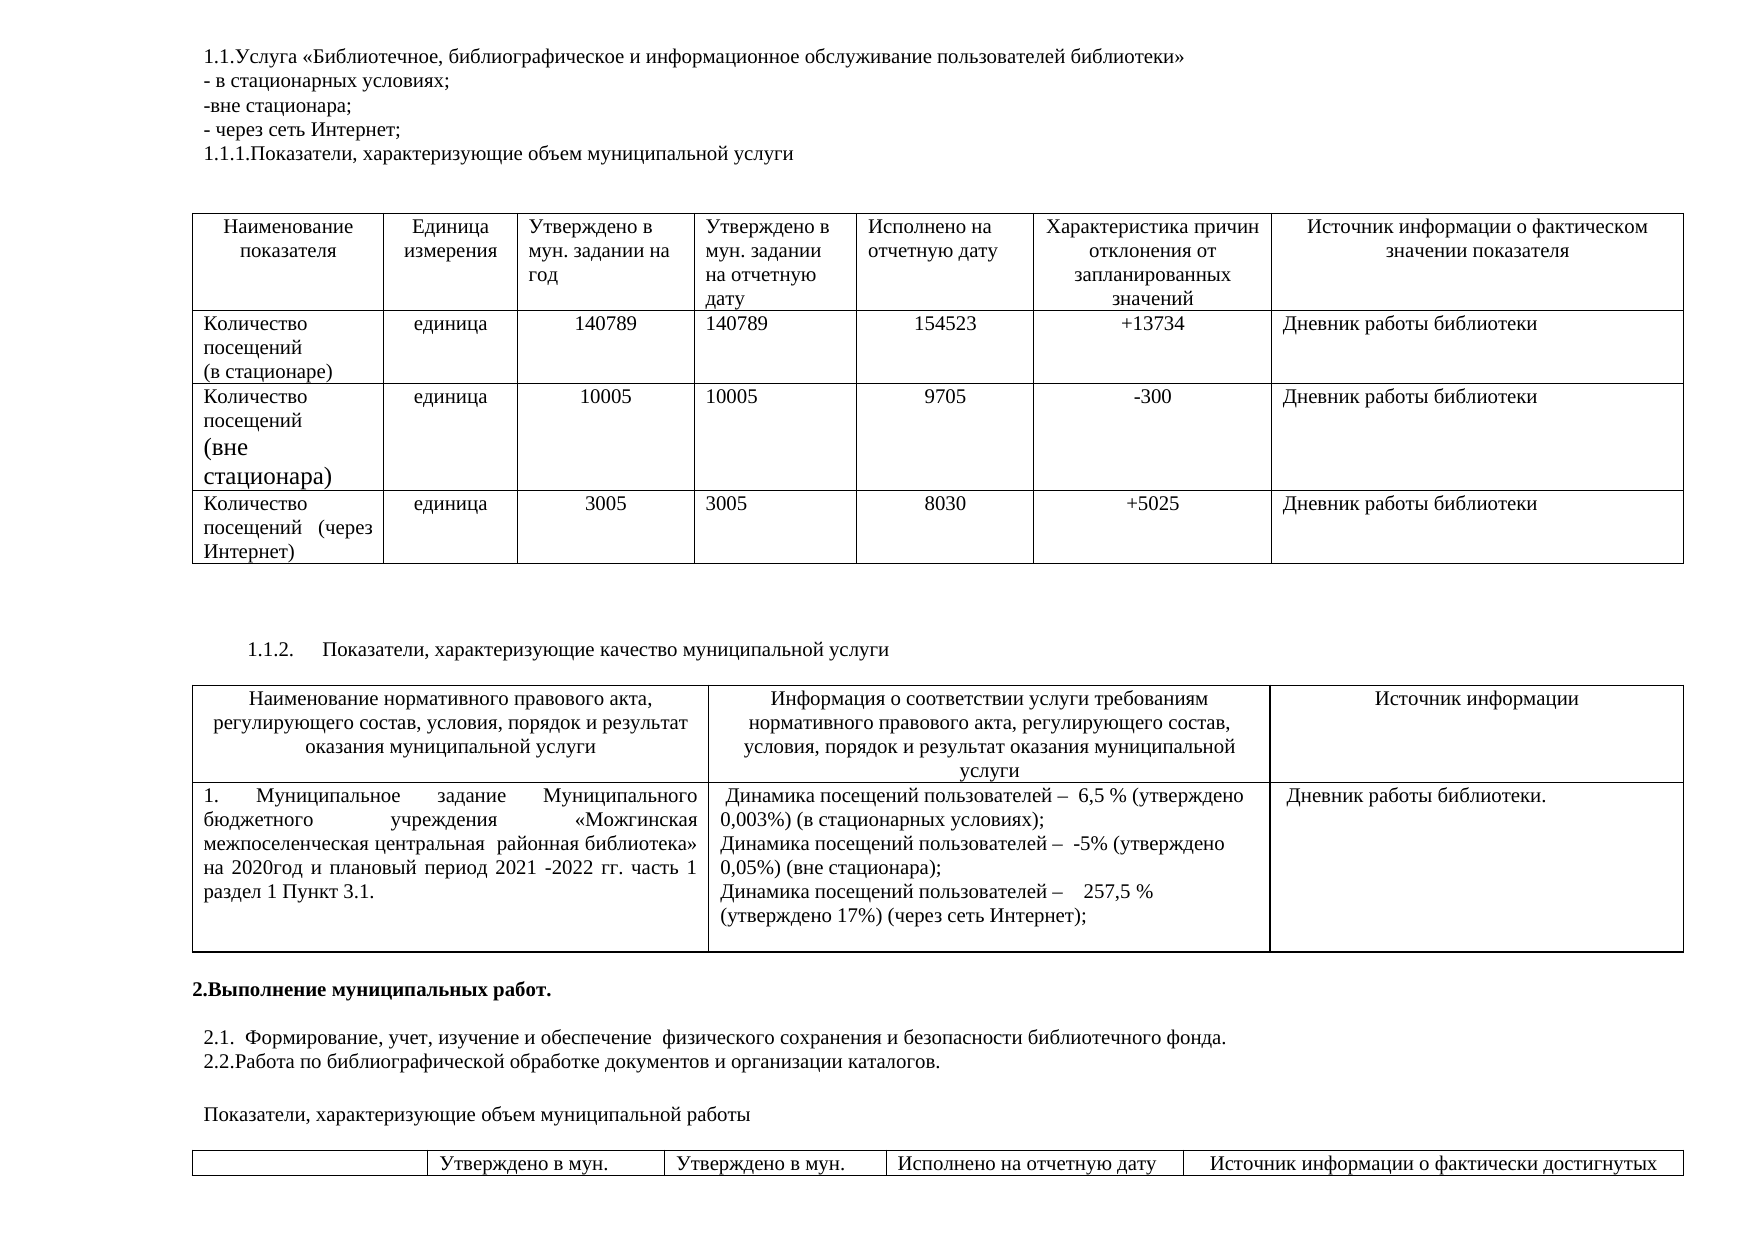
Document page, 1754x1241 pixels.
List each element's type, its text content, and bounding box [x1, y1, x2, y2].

table_cell 154523 [857, 311, 1033, 383]
table_cell +13734 [1034, 311, 1271, 383]
text 2.Выполнение муниципальных работ. [192, 976, 1683, 1001]
table_cell -300 [1034, 384, 1271, 490]
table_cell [428, 1151, 664, 1175]
table_cell 8030 [857, 491, 1033, 563]
table_cell Наименование показателя [193, 214, 383, 310]
table_header 2.1. Формирование, учет, изучение и обеспечение физического сохранения и безопасности библиотечного фонда. 2.2.Работа по библиографической обработке документов и организации каталогов. Показатели, характеризующие объем муниципальной работы [192, 1025, 1683, 1149]
table_cell Количество посещений (через Интернет) [193, 491, 383, 563]
table_cell Наименование нормативного правового акта, регулирующего состав, условия, порядок и результат оказания муниципальной услуги [193, 686, 708, 782]
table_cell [887, 1151, 1183, 1175]
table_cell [1184, 1151, 1683, 1175]
table_cell Утверждено в мун. задании на год [518, 214, 694, 310]
table_cell Характеристика причин отклонения от запланированных значений [1034, 214, 1271, 310]
table_cell Показатели, характеризующие качество муниципальной услуги [192, 564, 1683, 684]
table_cell Источник информации [1271, 686, 1683, 782]
table_cell 9705 [857, 384, 1033, 490]
table_cell 1.1.Услуга «Библиотечное, библиографическое и информационное обслуживание пользователей библиотеки» - в стационарных условиях; -вне стационара; - через сеть Интернет; 1.1.1.Показатели, характеризующие объем муниципальной услуги [192, 44, 1683, 213]
table_cell 140789 [518, 311, 694, 383]
table_cell Единица измерения [384, 214, 517, 310]
table_cell Дневник работы библиотеки [1272, 384, 1683, 490]
table_cell 10005 [518, 384, 694, 490]
table_cell Источник информации о фактическом значении показателя [1272, 214, 1683, 310]
table_cell Динамика посещений пользователей – 6,5 % (утверждено 0,003%) (в стационарных условиях); Динамика посещений пользователей – -5% (утверждено 0,05%) (вне стационара); Динамика посещений пользователей – 257,5 % (утверждено 17%) (через сеть Интернет); [709, 783, 1269, 951]
table_cell 1. Муниципальное задание Муниципального бюджетного учреждения «Можгинская межпоселенческая центральная районная библиотека» на 2020год и плановый период 2021 -2022 гг. часть 1 раздел 1 Пункт 3.1. [193, 783, 708, 951]
table_cell [193, 1151, 427, 1175]
table_cell Количество посещений (вне стационара) [193, 384, 383, 490]
table_cell единица [384, 384, 517, 490]
table_cell Количество посещений (в стационаре) [193, 311, 383, 383]
table_cell единица [384, 311, 517, 383]
table_cell Исполнено на отчетную дату [857, 214, 1033, 310]
table_cell +5025 [1034, 491, 1271, 563]
table_cell 3005 [518, 491, 694, 563]
table_cell Утверждено в мун. задании на отчетную дату [695, 214, 856, 310]
table_cell Информация о соответствии услуги требованиям нормативного правового акта, регулирующего состав, условия, порядок и результат оказания муниципальной услуги [709, 686, 1269, 782]
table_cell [665, 1151, 886, 1175]
table_cell единица [384, 491, 517, 563]
table_cell Дневник работы библиотеки [1272, 491, 1683, 563]
table_cell Дневник работы библиотеки [1272, 311, 1683, 383]
table_cell 10005 [695, 384, 856, 490]
table_cell 140789 [695, 311, 856, 383]
table_cell 3005 [695, 491, 856, 563]
table_cell Дневник работы библиотеки. [1271, 783, 1683, 951]
